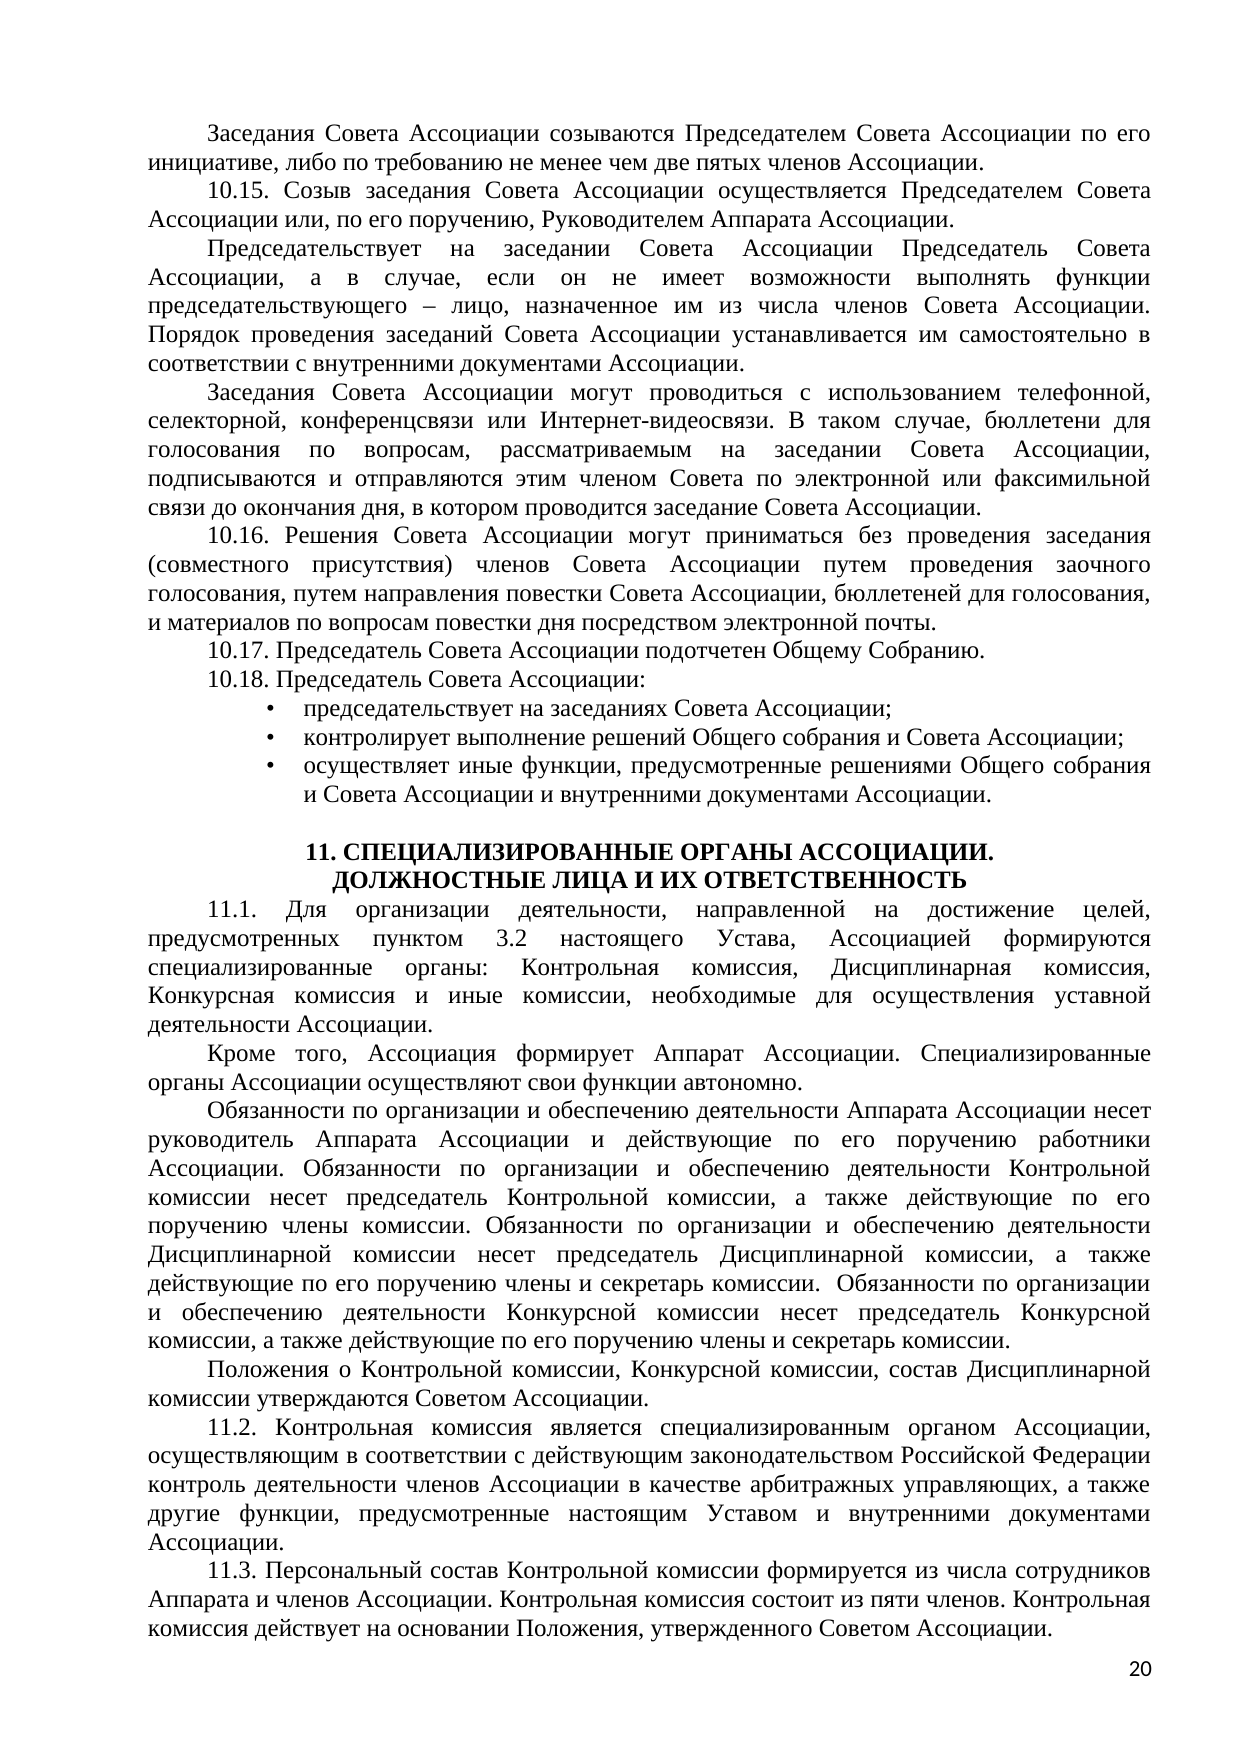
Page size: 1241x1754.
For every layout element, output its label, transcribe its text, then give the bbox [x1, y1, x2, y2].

text 11.2. Контрольная комиссия является специализированным органом Ассоциации, осуществляющим в соответствии с действующим законодательством Российской Федерации контроль деятельности членов Ассоциации в качестве арбитражных управляющих, а также другие функции, предусмотренные настоящим Уставом и внутренними документами Ассоциации. [148, 1412, 1152, 1556]
text 11. СПЕЦИАЛИЗИРОВАННЫЕ ОРГАНЫ АССОЦИАЦИИ. [148, 837, 1152, 866]
text 10.16. Решения Совета Ассоциации могут приниматься без проведения заседания (совместного присутствия) членов Совета Ассоциации путем проведения заочного голосования, путем направления повестки Совета Ассоциации, бюллетеней для голосования, и материалов по вопросам повестки дня посредством электронной почты. [148, 521, 1152, 636]
text 11.1. Для организации деятельности, направленной на достижение целей, предусмотренных пунктом 3.2 настоящего Устава, Ассоциацией формируются специализированные органы: Контрольная комиссия, Дисциплинарная комиссия, Конкурсная комиссия и иные комиссии, необходимые для осуществления уставной деятельности Ассоциации. [148, 894, 1152, 1038]
text ДОЛЖНОСТНЫЕ ЛИЦА И ИХ ОТВЕТСТВЕННОСТЬ [148, 866, 1152, 894]
list председательствует на заседаниях Совета Ассоциации; [266, 693, 1152, 722]
text 10.18. Председатель Совета Ассоциации: [148, 664, 1152, 693]
text 10.15. Созыв заседания Совета Ассоциации осуществляется Председателем Совета Ассоциации или, по его поручению, Руководителем Аппарата Ассоциации. [148, 176, 1152, 233]
text Заседания Совета Ассоциации могут проводиться с использованием телефонной, селекторной, конференцсвязи или Интернет-видеосвязи. В таком случае, бюллетени для голосования по вопросам, рассматриваемым на заседании Совета Ассоциации, подписываются и отправляются этим членом Совета по электронной или факсимильной связи до окончания дня, в котором проводится заседание Совета Ассоциации. [148, 377, 1152, 521]
text 10.17. Председатель Совета Ассоциации подотчетен Общему Собранию. [148, 636, 1152, 664]
list осуществляет иные функции, предусмотренные решениями Общего собрания и Совета Ассоциации и внутренними документами Ассоциации. [266, 751, 1152, 808]
list контролирует выполнение решений Общего собрания и Совета Ассоциации; [266, 722, 1152, 751]
text Председательствует на заседании Совета Ассоциации Председатель Совета Ассоциации, а в случае, если он не имеет возможности выполнять функции председательствующего – лицо, назначенное им из числа членов Совета Ассоциации. Порядок проведения заседаний Совета Ассоциации устанавливается им самостоятельно в соответствии с внутренними документами Ассоциации. [148, 233, 1152, 377]
text Заседания Совета Ассоциации созываются Председателем Совета Ассоциации по его инициативе, либо по требованию не менее чем две пятых членов Ассоциации. [148, 118, 1152, 176]
text Обязанности по организации и обеспечению деятельности Аппарата Ассоциации несет руководитель Аппарата Ассоциации и действующие по его поручению работники Ассоциации. Обязанности по организации и обеспечению деятельности Контрольной комиссии несет председатель Контрольной комиссии, а также действующие по его поручению члены комиссии. Обязанности по организации и обеспечению деятельности Дисциплинарной комиссии несет председатель Дисциплинарной комиссии, а также действующие по его поручению члены и секретарь комиссии. Обязанности по организации и обеспечению деятельности Конкурсной комиссии несет председатель Конкурсной комиссии, а также действующие по его поручению члены и секретарь комиссии. [148, 1096, 1152, 1354]
text Кроме того, Ассоциация формирует Аппарат Ассоциации. Специализированные органы Ассоциации осуществляют свои функции автономно. [148, 1038, 1152, 1096]
text Положения о Контрольной комиссии, Конкурсной комиссии, состав Дисциплинарной комиссии утверждаются Советом Ассоциации. [148, 1354, 1152, 1412]
text 11.3. Персональный состав Контрольной комиссии формируется из числа сотрудников Аппарата и членов Ассоциации. Контрольная комиссия состоит из пяти членов. Контрольная комиссия действует на основании Положения, утвержденного Советом Ассоциации. [148, 1556, 1152, 1642]
